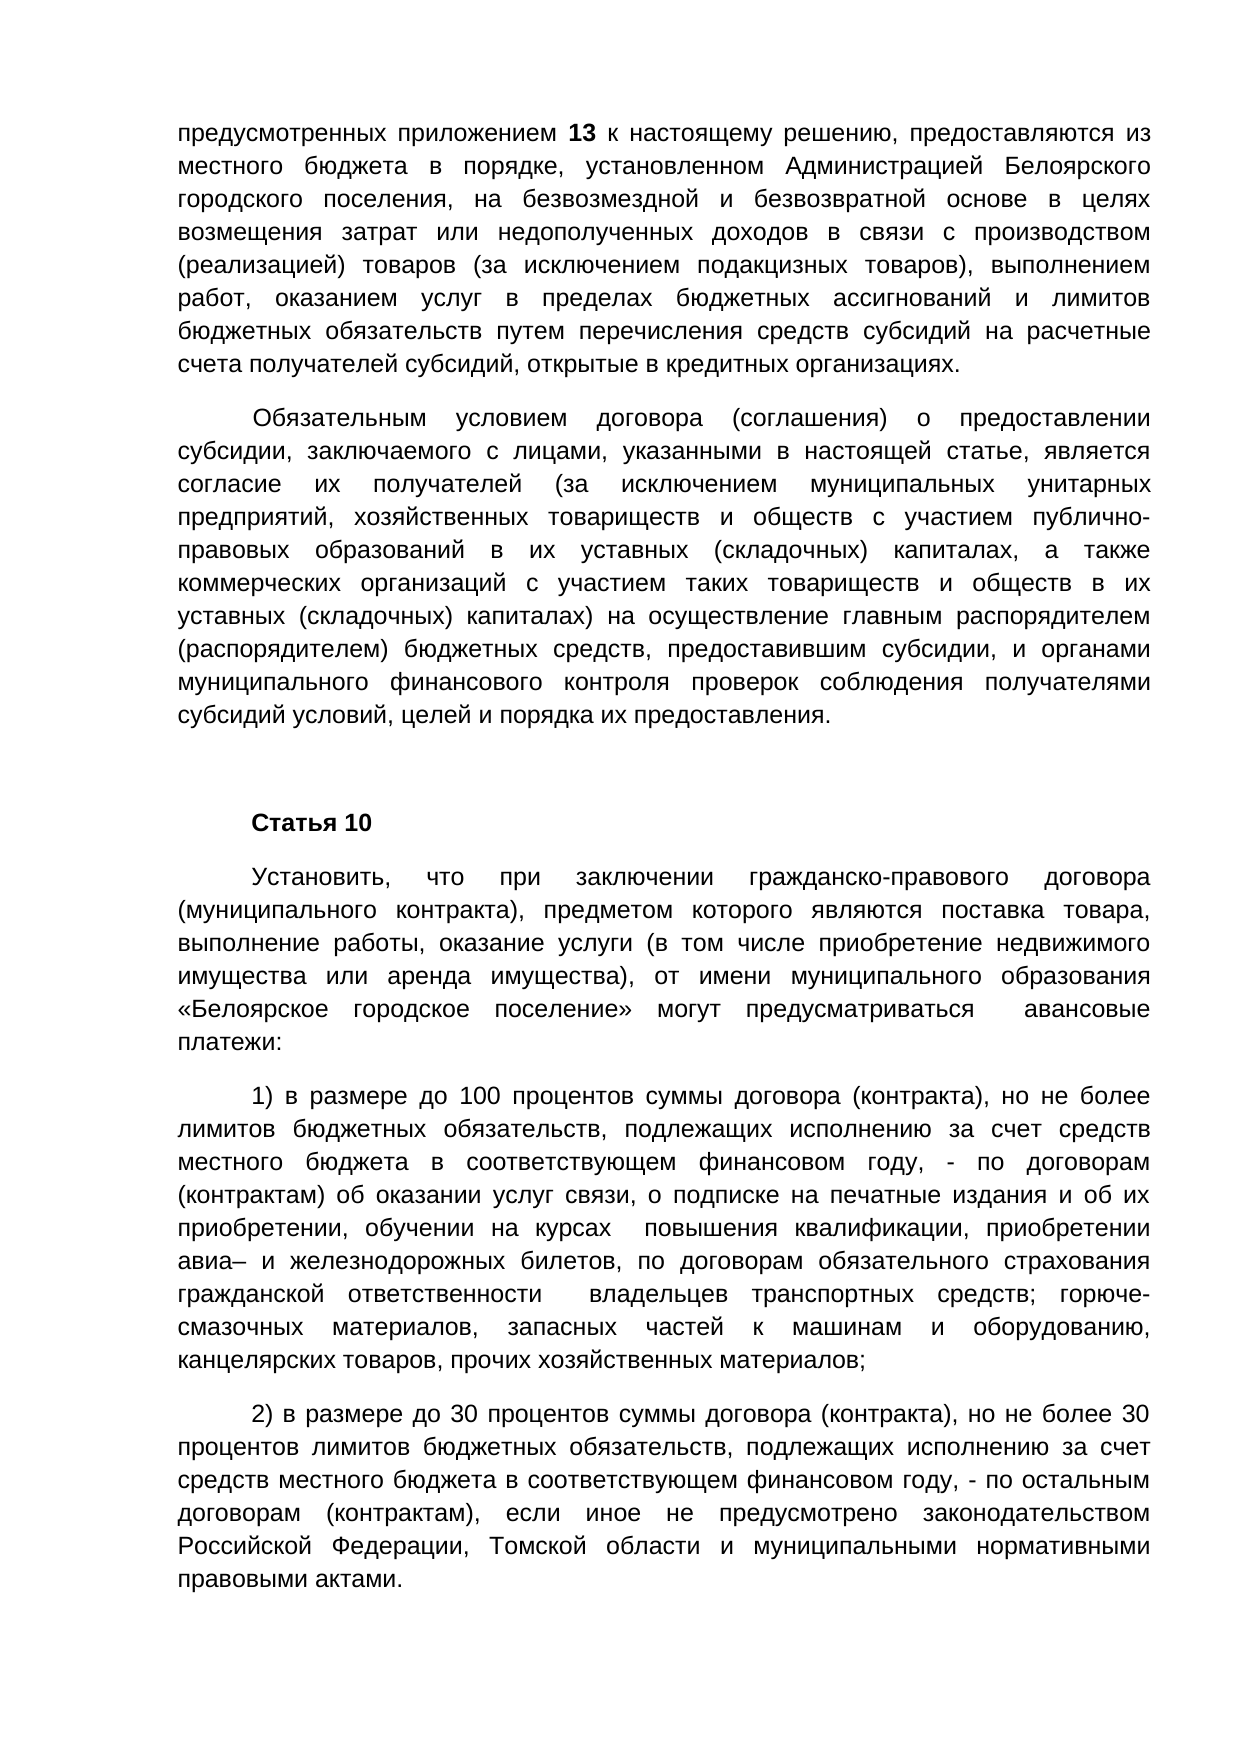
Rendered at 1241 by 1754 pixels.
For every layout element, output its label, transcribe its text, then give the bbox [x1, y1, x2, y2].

text 2) в размере до 30 процентов суммы договора (контракта), но не более 30 процентов лимитов бюджетных обязательств, подлежащих исполнению за счет средств местного бюджета в соответствующем финансовом году, - по остальным договорам (контрактам), если иное не предусмотрено законодательством Российской Федерации, Томской области и муниципальными нормативными правовыми актами. [177, 1399, 1152, 1593]
text Установить, что при заключении гражданско-правового договора (муниципального контракта), предметом которого являются поставка товара, выполнение работы, оказание услуги (в том числе приобретение недвижимого имущества или аренда имущества), от имени муниципального образования «Белоярское городское поселение» могут предусматриваться авансовые платежи: [177, 862, 1152, 1056]
text Статья 10 [177, 808, 1152, 837]
text Обязательным условием договора (соглашения) о предоставлении субсидии, заключаемого с лицами, указанными в настоящей статье, является согласие их получателей (за исключением муниципальных унитарных предприятий, хозяйственных товариществ и обществ с участием публично-правовых образований в их уставных (складочных) капиталах, а также коммерческих организаций с участием таких товариществ и обществ в их уставных (складочных) капиталах) на осуществление главным распорядителем (распорядителем) бюджетных средств, предоставившим субсидии, и органами муниципального финансового контроля проверок соблюдения получателями субсидий условий, целей и порядка их предоставления. [177, 403, 1152, 729]
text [177, 118, 1152, 378]
text 1) в размере до 100 процентов суммы договора (контракта), но не более лимитов бюджетных обязательств, подлежащих исполнению за счет средств местного бюджета в соответствующем финансовом году, - по договорам (контрактам) об оказании услуг связи, о подписке на печатные издания и об их приобретении, обучении на курсах повышения квалификации, приобретении авиа– и железнодорожных билетов, по договорам обязательного страхования гражданской ответственности владельцев транспортных средств; горюче-смазочных материалов, запасных частей к машинам и оборудованию, канцелярских товаров, прочих хозяйственных материалов; [177, 1081, 1152, 1374]
